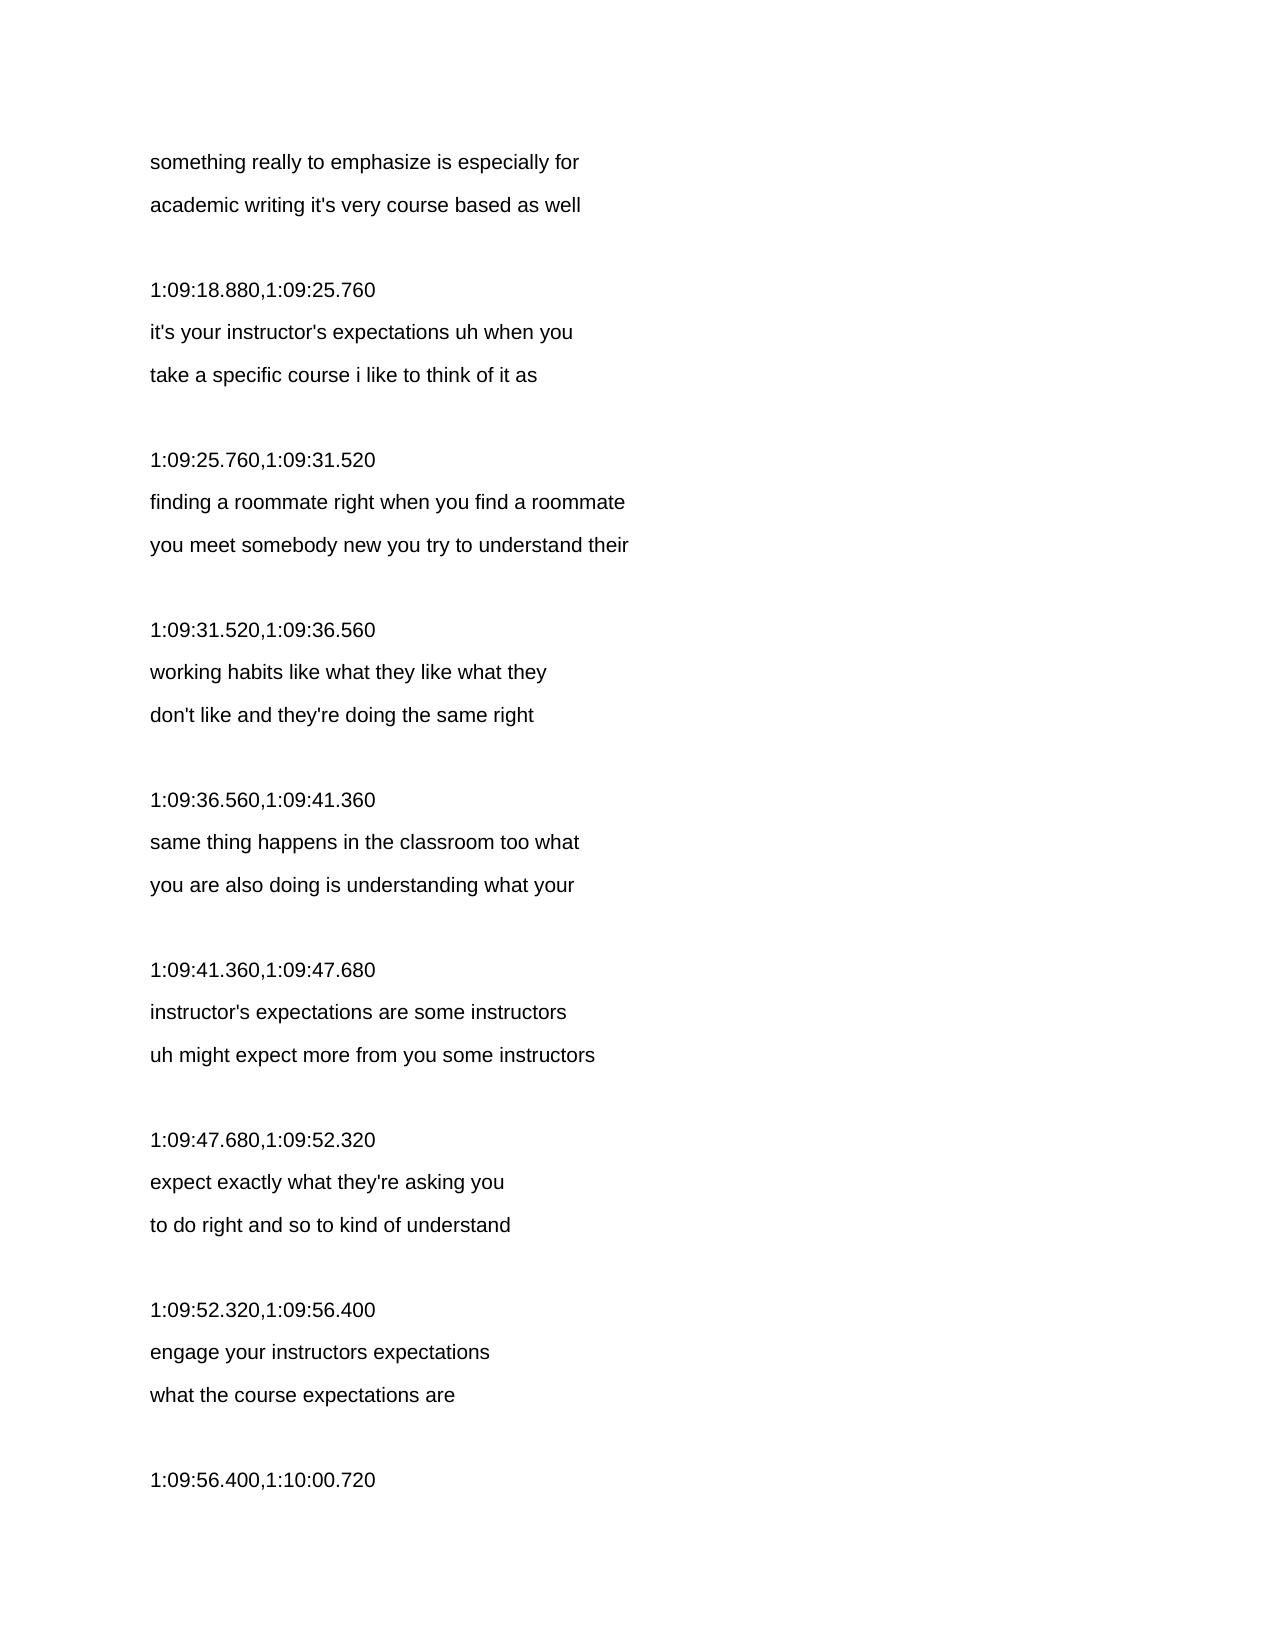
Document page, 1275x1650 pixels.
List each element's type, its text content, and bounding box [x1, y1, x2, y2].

text what the course expectations are [150, 1382, 1125, 1406]
text 1:09:25.760,1:09:31.520 [150, 447, 1125, 471]
text instructor's expectations are some instructors [150, 1000, 1125, 1024]
text it's your instructor's expectations uh when you [150, 320, 1125, 344]
text uh might expect more from you some instructors [150, 1042, 1125, 1066]
text 1:09:52.320,1:09:56.400 [150, 1297, 1125, 1321]
text 1:09:47.680,1:09:52.320 [150, 1127, 1125, 1151]
text don't like and they're doing the same right [150, 702, 1125, 726]
text 1:09:18.880,1:09:25.760 [150, 277, 1125, 301]
text 1:09:56.400,1:10:00.720 [150, 1467, 1125, 1491]
text working habits like what they like what they [150, 660, 1125, 684]
text take a specific course i like to think of it as [150, 362, 1125, 386]
text academic writing it's very course based as well [150, 192, 1125, 216]
text to do right and so to kind of understand [150, 1212, 1125, 1236]
text you are also doing is understanding what your [150, 872, 1125, 896]
text engage your instructors expectations [150, 1340, 1125, 1364]
text 1:09:41.360,1:09:47.680 [150, 957, 1125, 981]
text same thing happens in the classroom too what [150, 830, 1125, 854]
text expect exactly what they're asking you [150, 1170, 1125, 1194]
text you meet somebody new you try to understand their [150, 532, 1125, 556]
text 1:09:31.520,1:09:36.560 [150, 617, 1125, 641]
text finding a roommate right when you find a roommate [150, 490, 1125, 514]
text 1:09:36.560,1:09:41.360 [150, 787, 1125, 811]
text something really to emphasize is especially for [150, 150, 1125, 174]
